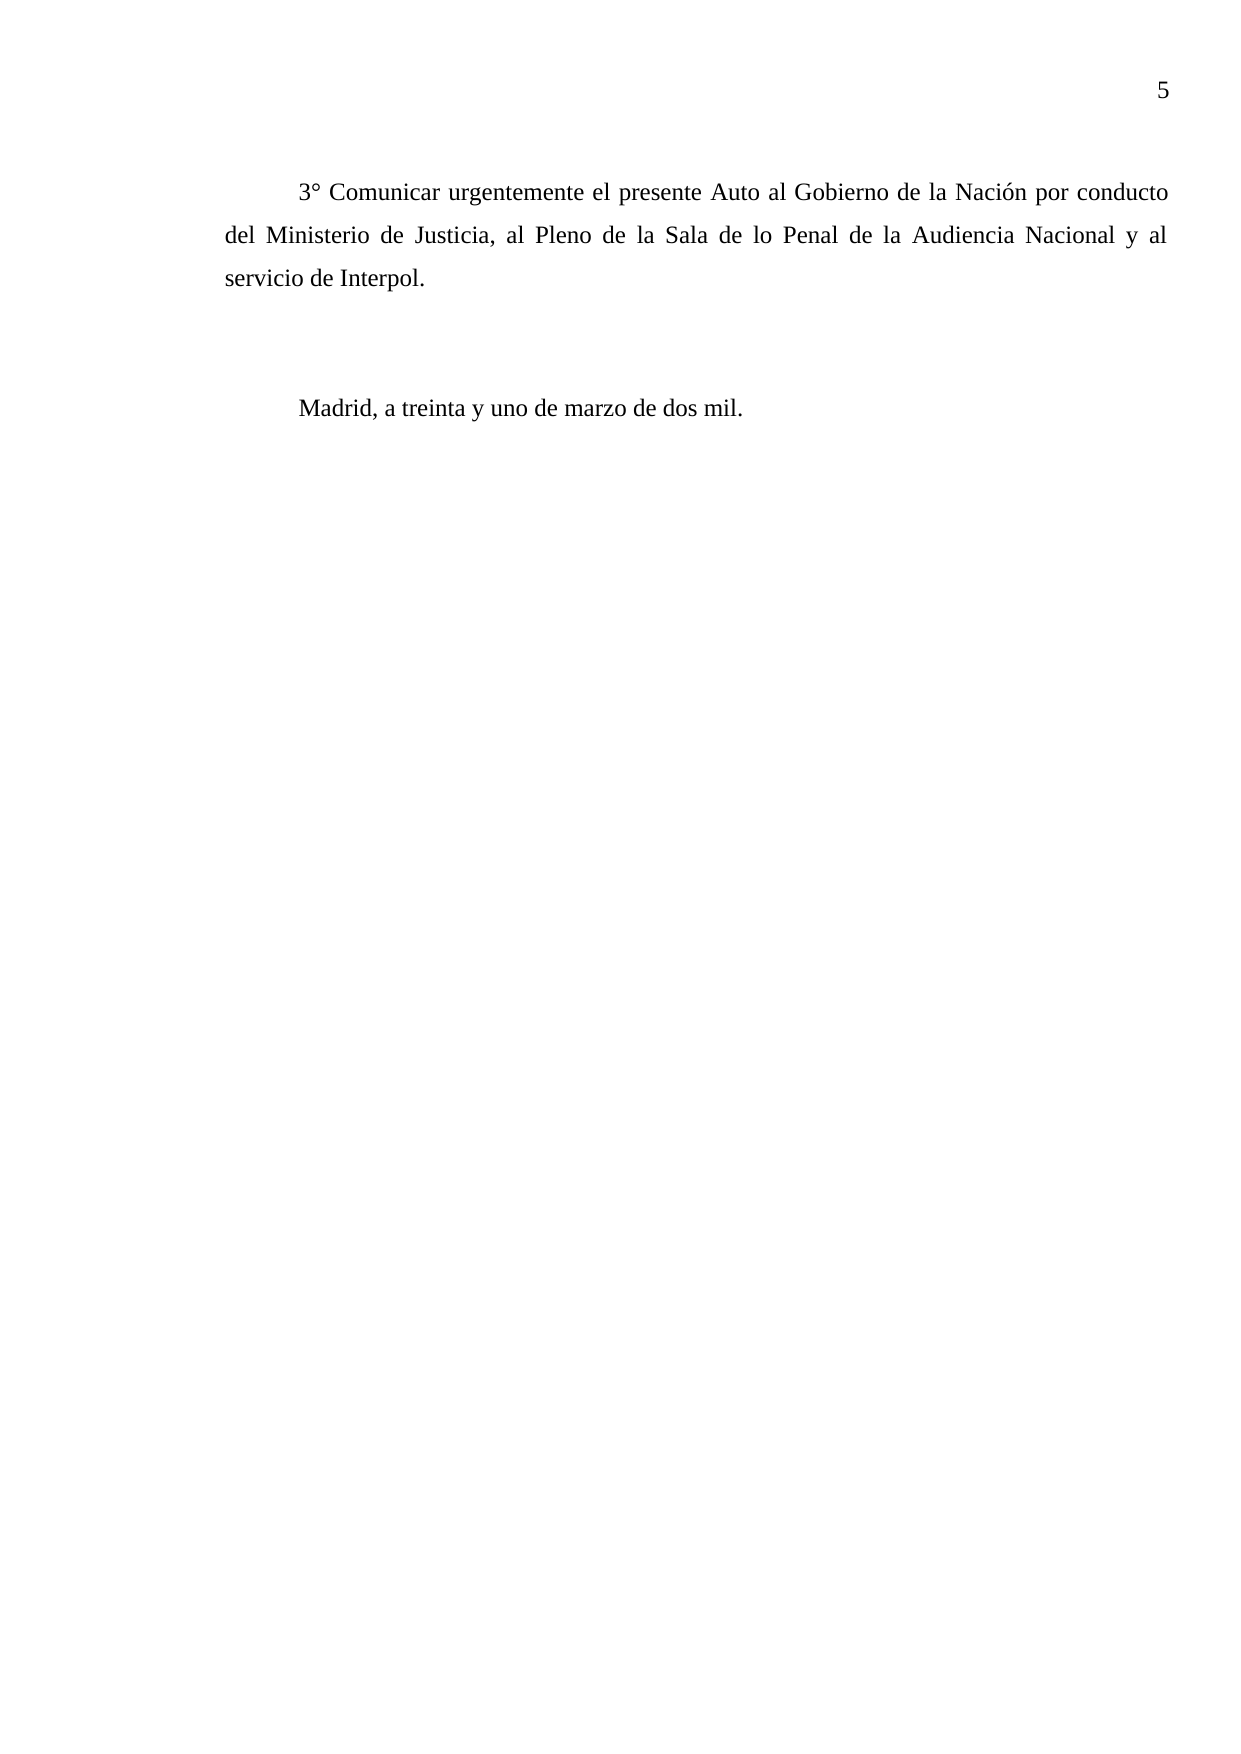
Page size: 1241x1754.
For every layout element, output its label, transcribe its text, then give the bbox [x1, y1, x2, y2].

text 3° Comunicar urgentemente el presente Auto al Gobierno de la Nación por conducto del Ministerio de Justicia, al Pleno de la Sala de lo Penal de la Audiencia Nacional y al servicio de Interpol. [224, 177, 1169, 292]
text Madrid, a treinta y uno de marzo de dos mil. [224, 393, 1169, 422]
